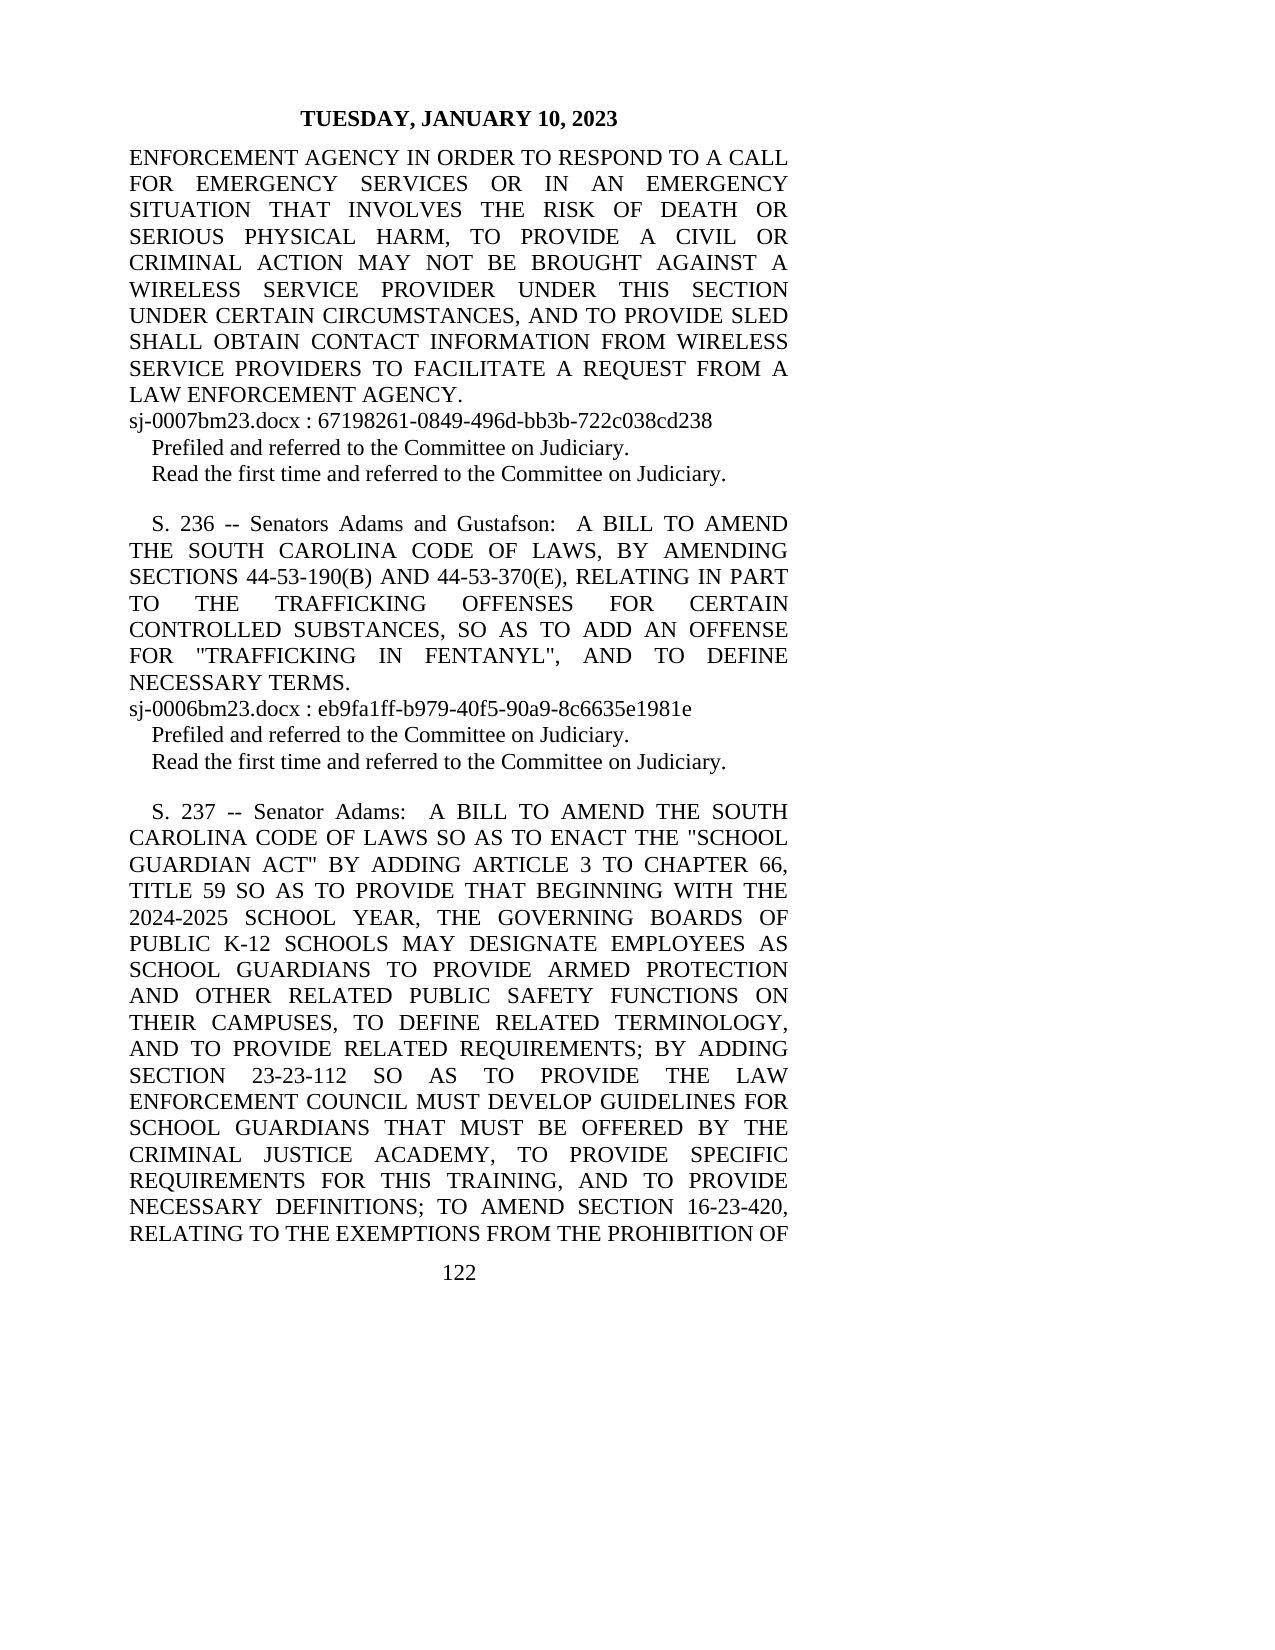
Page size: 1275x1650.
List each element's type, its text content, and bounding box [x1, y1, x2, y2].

text S. 236 -- Senators Adams and Gustafson: A BILL TO AMEND THE SOUTH CAROLINA CODE OF LAWS, BY AMENDING SECTIONS 44-53-190(B) AND 44-53-370(E), RELATING IN PART TO THE TRAFFICKING OFFENSES FOR CERTAIN CONTROLLED SUBSTANCES, SO AS TO ADD AN OFFENSE FOR "TRAFFICKING IN FENTANYL", AND TO DEFINE NECESSARY TERMS. [129, 511, 789, 695]
text Read the first time and referred to the Committee on Judiciary. [129, 748, 789, 774]
text Prefiled and referred to the Committee on Judiciary. [129, 434, 789, 460]
text Read the first time and referred to the Committee on Judiciary. [129, 460, 789, 486]
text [129, 144, 789, 407]
text sj-0006bm23.docx : eb9fa1ff-b979-40f5-90a9-8c6635e1981e [129, 695, 789, 721]
text sj-0007bm23.docx : 67198261-0849-496d-bb3b-722c038cd238 [129, 407, 789, 434]
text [129, 798, 789, 1246]
text Prefiled and referred to the Committee on Judiciary. [129, 721, 789, 748]
